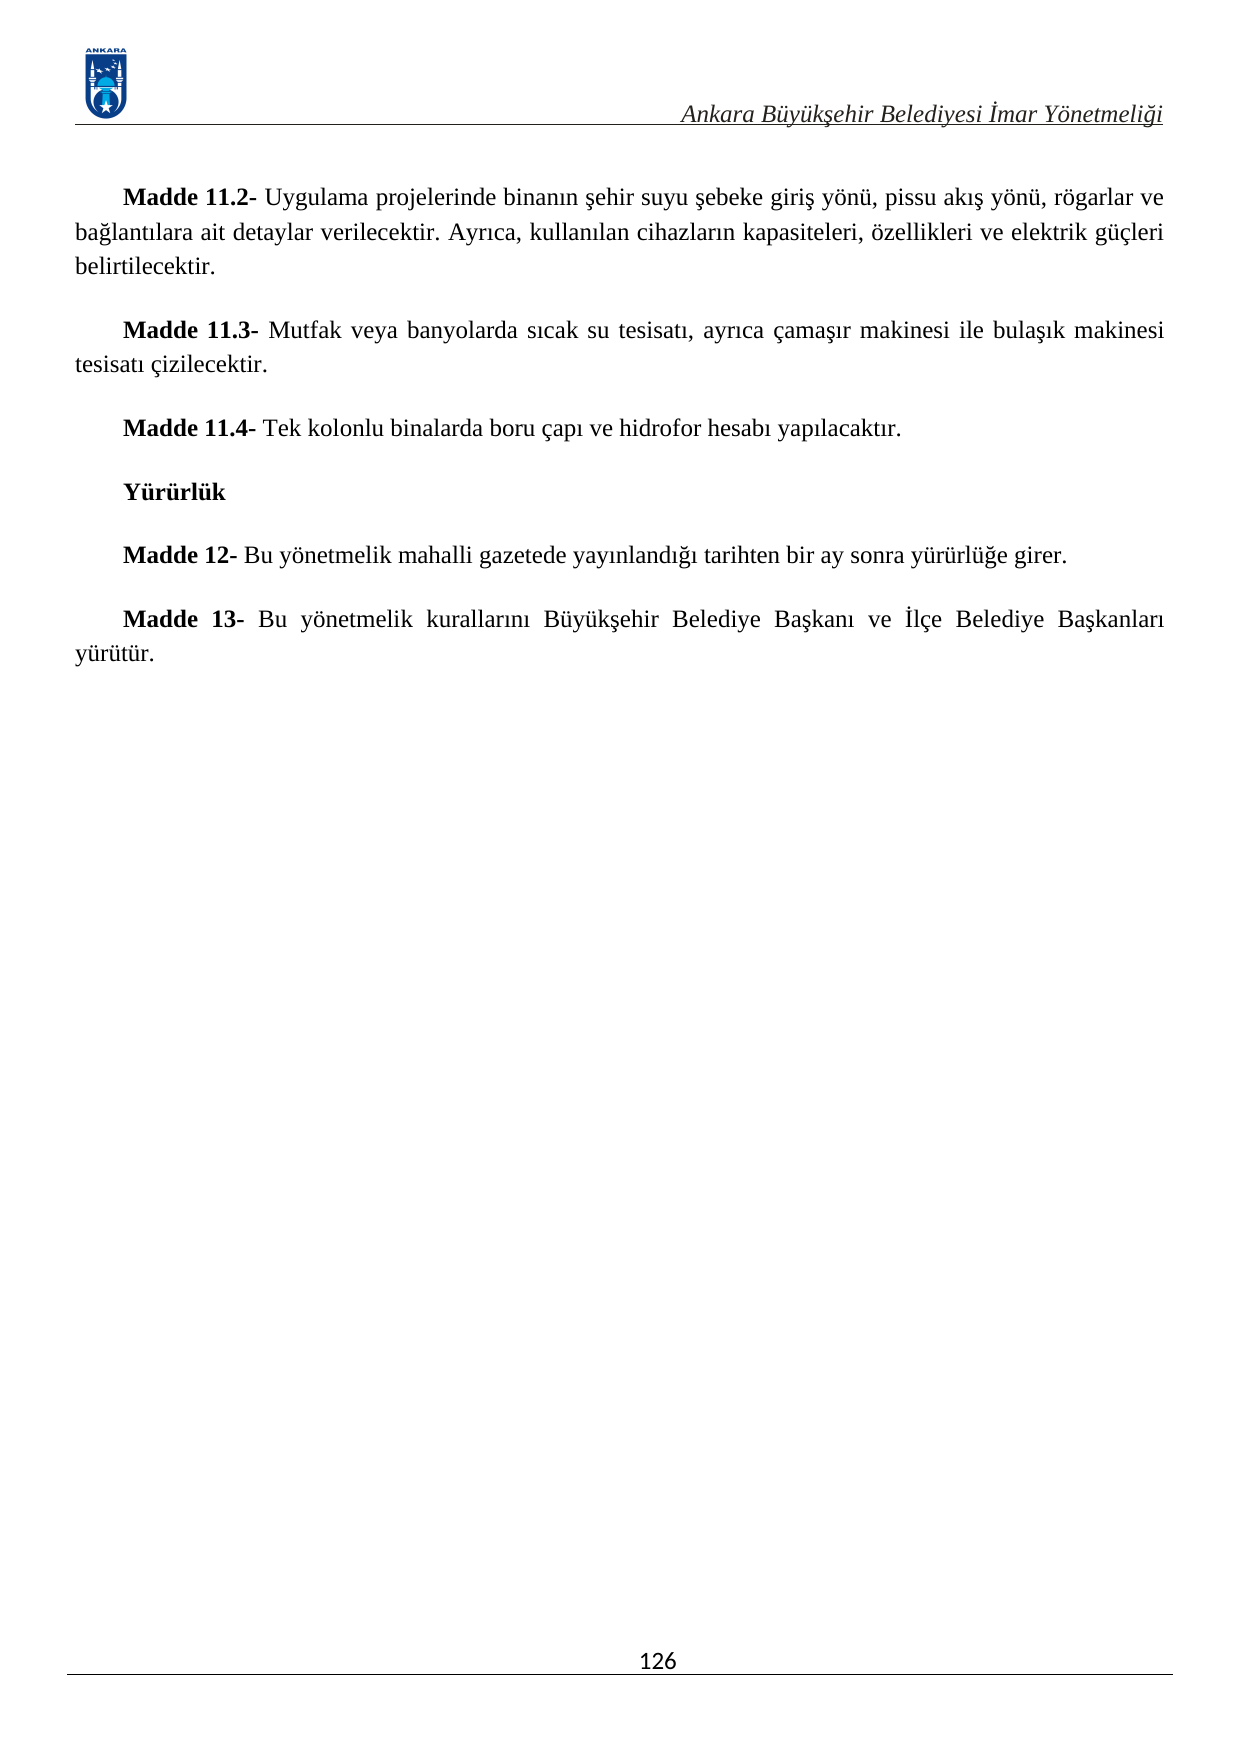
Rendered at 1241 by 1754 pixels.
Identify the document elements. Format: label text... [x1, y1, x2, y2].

text Madde 11.2- Uygulama projelerinde binanın şehir suyu şebeke giriş yönü, pissu akış yönü, rögarlar ve bağlantılara ait detaylar verilecektir. Ayrıca, kullanılan cihazların kapasiteleri, özellikleri ve elektrik güçleri belirtilecektir. [75, 182, 1165, 280]
text Madde 13- Bu yönetmelik kurallarını Büyükşehir Belediye Başkanı ve İlçe Belediye Başkanları yürütür. [75, 604, 1165, 667]
text Madde 12- Bu yönetmelik mahalli gazetede yayınlandığı tarihten bir ay sonra yürürlüğe girer. [75, 540, 1165, 569]
picture [80, 46, 129, 121]
text Madde 11.3- Mutfak veya banyolarda sıcak su tesisatı, ayrıca çamaşır makinesi ile bulaşık makinesi tesisatı çizilecektir. [75, 315, 1165, 378]
text Yürürlük [75, 477, 1165, 505]
text Madde 11.4- Tek kolonlu binalarda boru çapı ve hidrofor hesabı yapılacaktır. [75, 413, 1165, 442]
